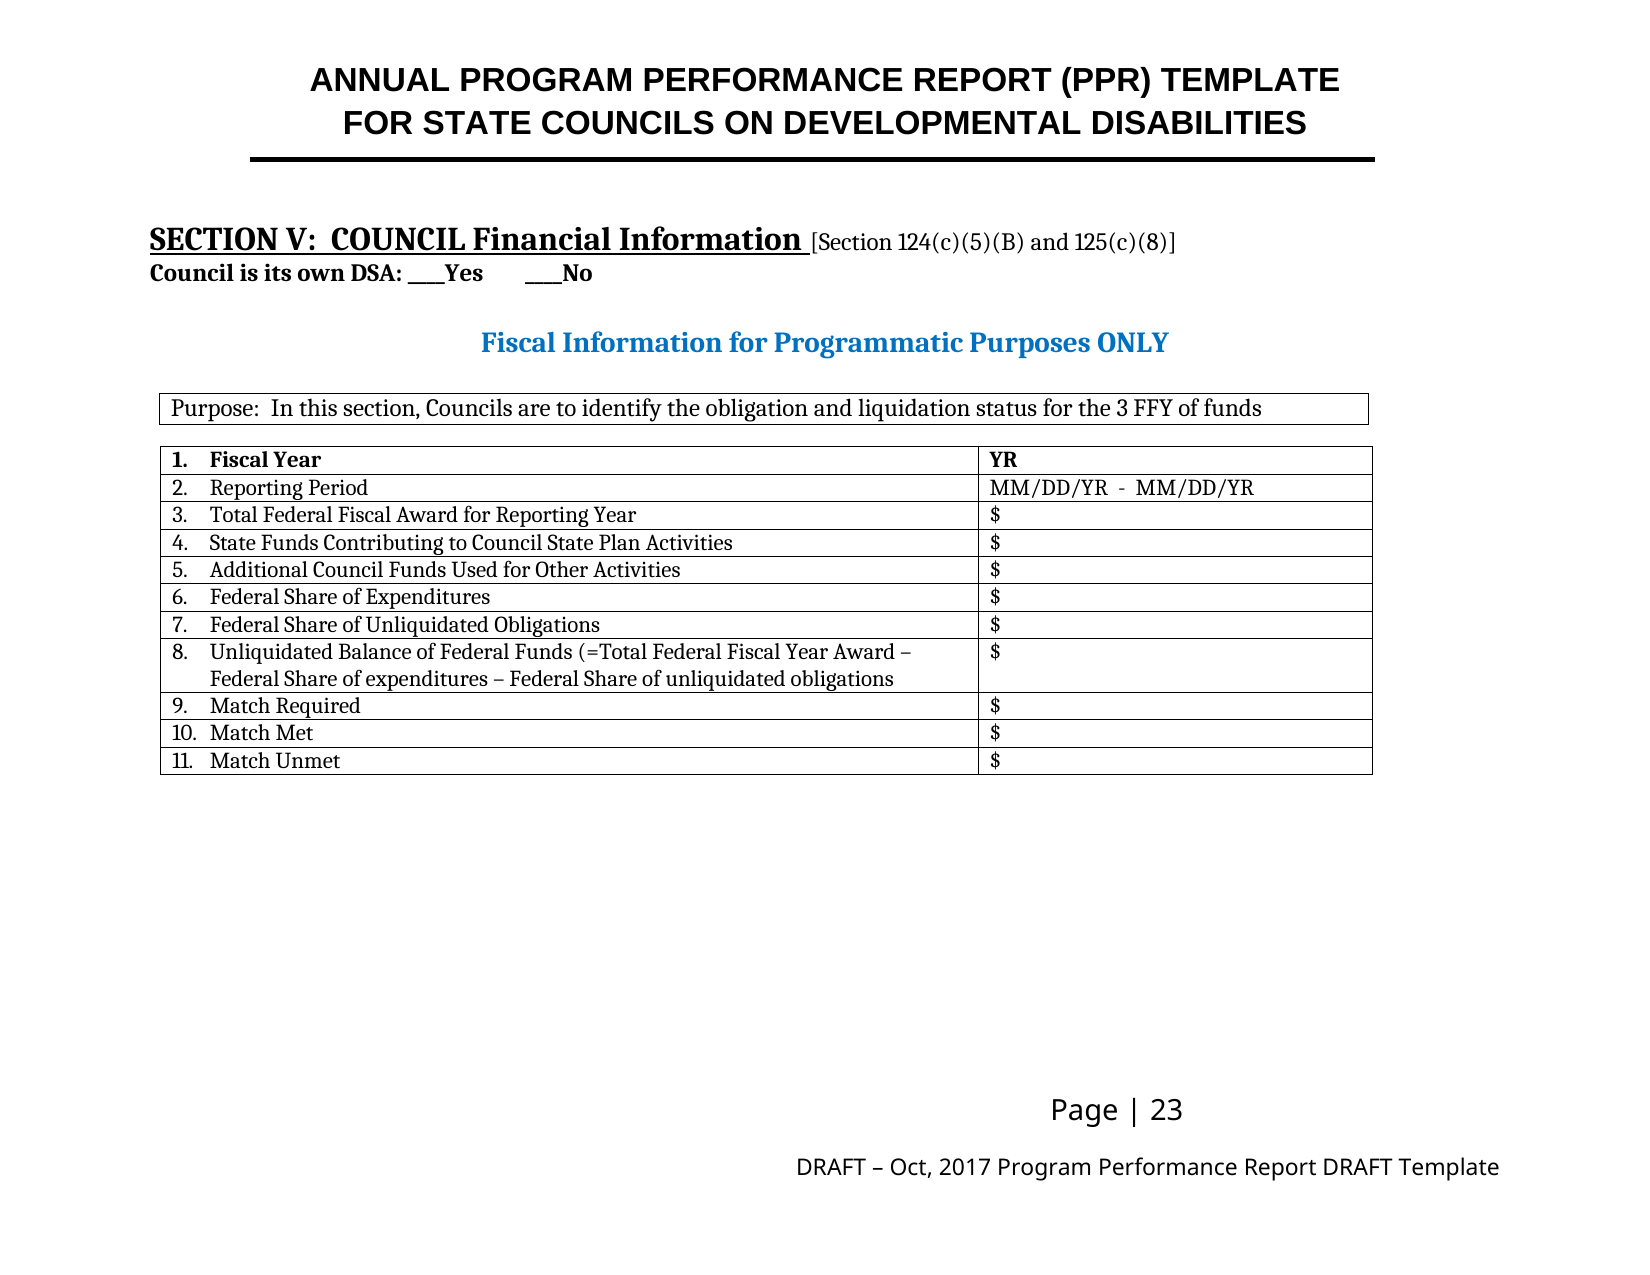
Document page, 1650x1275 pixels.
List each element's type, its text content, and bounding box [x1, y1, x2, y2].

table_header YR [979, 447, 1372, 474]
table_cell $ [979, 639, 1372, 692]
table_cell Additional Council Funds Used for Other Activities [161, 557, 978, 583]
text Council is its own DSA: ____Yes ____No [150, 259, 1500, 288]
table_cell Match Met [161, 720, 978, 747]
table_header Fiscal Year [161, 447, 978, 474]
table_cell $ [979, 530, 1372, 556]
table_cell Total Federal Fiscal Award for Reporting Year [161, 502, 978, 528]
table_header Purpose: In this section, Councils are to identify the obligation and liquidation status for the 3 FFY of funds [160, 394, 1368, 424]
table_cell $ [979, 720, 1372, 747]
table_cell Reporting Period [161, 475, 978, 501]
table_cell Unliquidated Balance of Federal Funds (=Total Federal Fiscal Year Award – Federal Share of expenditures – Federal Share of unliquidated obligations [161, 639, 978, 692]
table_cell Match Required [161, 693, 978, 719]
table_cell Federal Share of Unliquidated Obligations [161, 612, 978, 638]
table_cell $ [979, 693, 1372, 719]
text Fiscal Information for Programmatic Purposes ONLY [150, 326, 1500, 359]
table_cell $ [979, 748, 1372, 774]
table_cell Federal Share of Expenditures [161, 584, 978, 611]
table_cell $ [979, 612, 1372, 638]
table_cell $ [979, 584, 1372, 611]
text SECTION V: COUNCIL Financial Information [Section 124(c)(5)(B) and 125(c)(8)] [150, 221, 1500, 259]
table_cell Match Unmet [161, 748, 978, 774]
table_cell MM/DD/YR - MM/DD/YR [979, 475, 1372, 501]
table_cell $ [979, 502, 1372, 528]
table_cell $ [979, 557, 1372, 583]
table_cell State Funds Contributing to Council State Plan Activities [161, 530, 978, 556]
